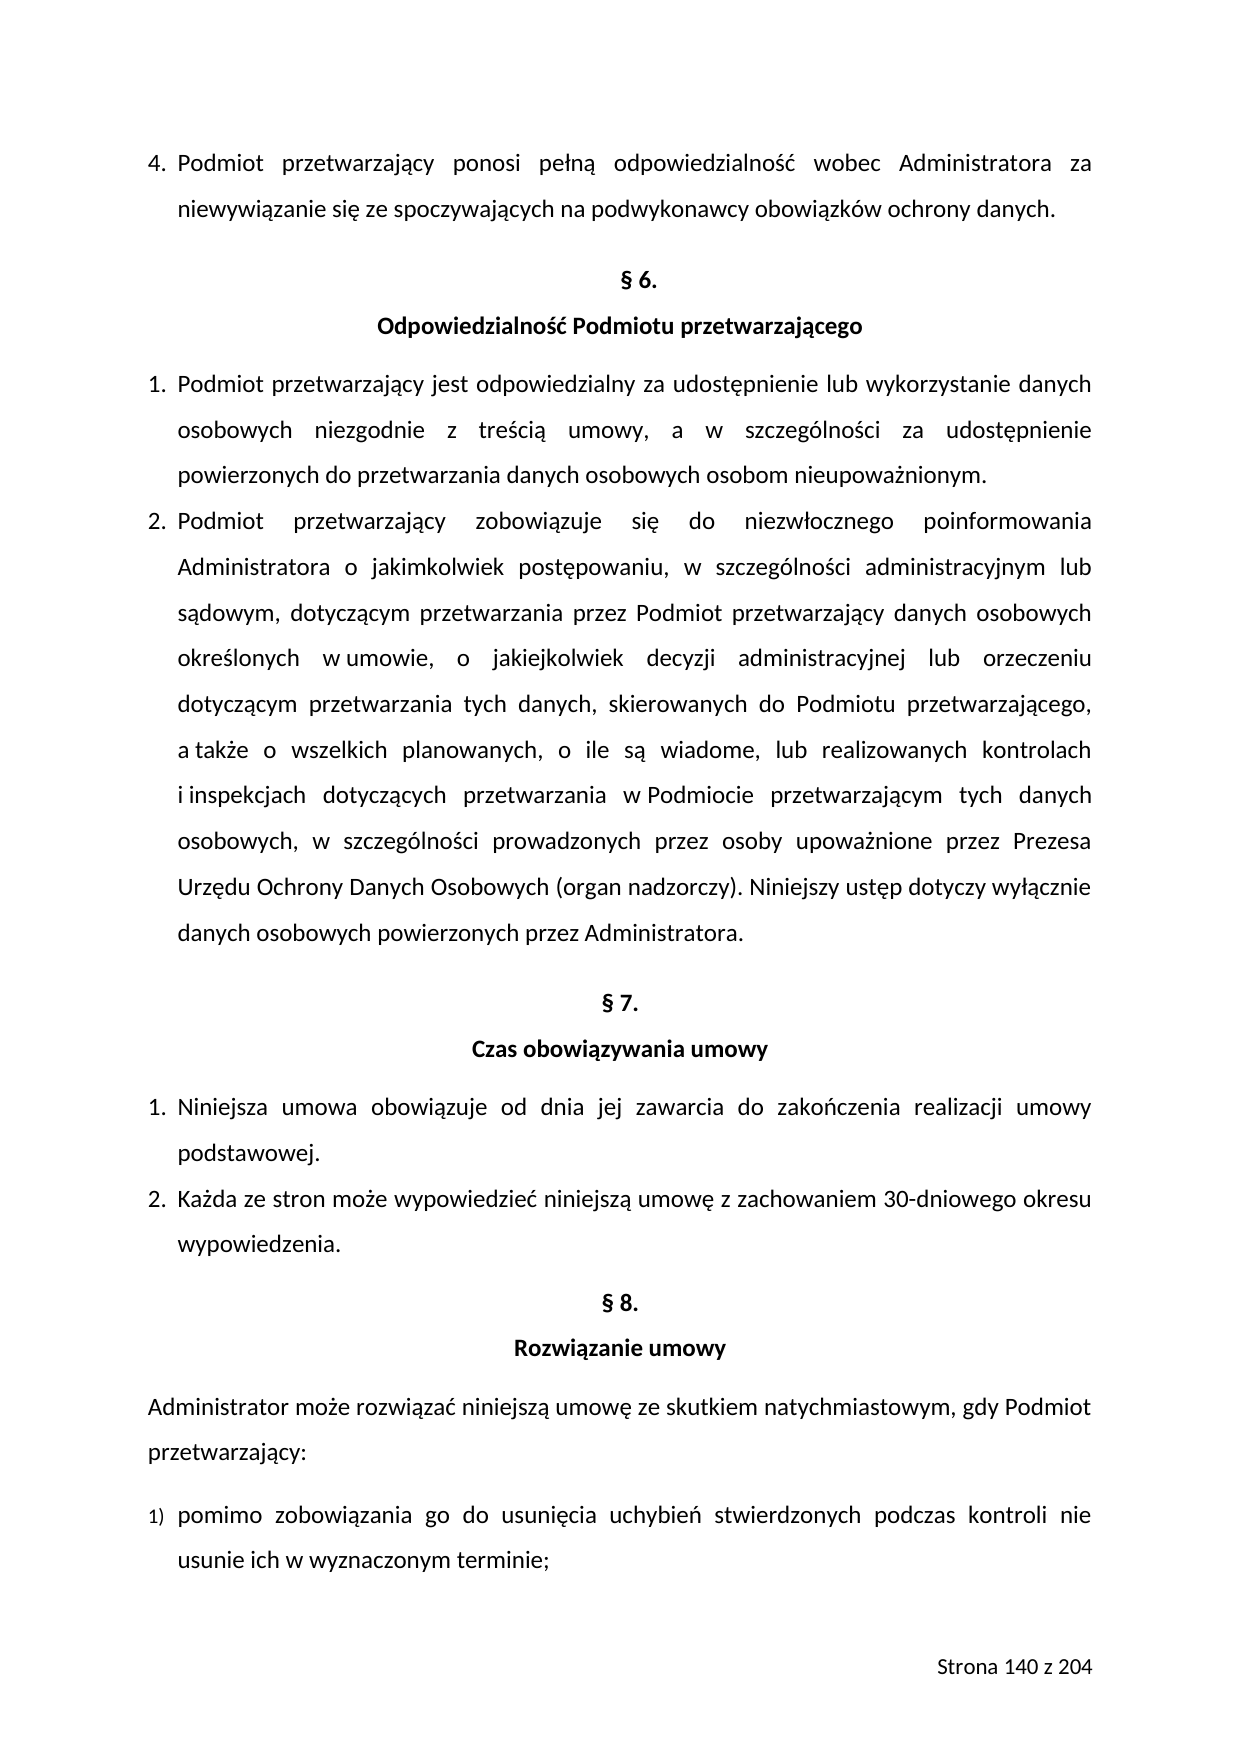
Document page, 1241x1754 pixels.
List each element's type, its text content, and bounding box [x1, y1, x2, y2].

text Czas obowiązywania umowy [148, 1033, 1093, 1064]
text Odpowiedzialność Podmiotu przetwarzającego [148, 310, 1093, 340]
text Administrator może rozwiązać niniejszą umowę ze skutkiem natychmiastowym, gdy Podmiot przetwarzający: [148, 1391, 1093, 1467]
text Rozwiązanie umowy [148, 1333, 1093, 1363]
list Niniejsza umowa obowiązuje od dnia jej zawarcia do zakończenia realizacji umowy podstawowej. [148, 1091, 1093, 1168]
text § 7. [148, 987, 1093, 1018]
list Podmiot przetwarzający ponosi pełną odpowiedzialność wobec Administratora za niewywiązanie się ze spoczywających na podwykonawcy obowiązków ochrony danych. [148, 148, 1093, 224]
list pomimo zobowiązania go do usunięcia uchybień stwierdzonych podczas kontroli nie usunie ich w wyznaczonym terminie; [148, 1499, 1093, 1575]
text § 8. [148, 1287, 1093, 1317]
text § 6. [185, 264, 1093, 294]
list Każda ze stron może wypowiedzieć niniejszą umowę z zachowaniem 30-dniowego okresu wypowiedzenia. [148, 1183, 1093, 1259]
list Podmiot przetwarzający jest odpowiedzialny za udostępnienie lub wykorzystanie danych osobowych niezgodnie z treścią umowy, a w szczególności za udostępnienie powierzonych do przetwarzania danych osobowych osobom nieupoważnionym. [148, 368, 1093, 490]
list Podmiot przetwarzający zobowiązuje się do niezwłocznego poinformowania Administratora o jakimkolwiek postępowaniu, w szczególności administracyjnym lub sądowym, dotyczącym przetwarzania przez Podmiot przetwarzający danych osobowych określonych w umowie, o jakiejkolwiek decyzji administracyjnej lub orzeczeniu dotyczącym przetwarzania tych danych, skierowanych do Podmiotu przetwarzającego, a także o wszelkich planowanych, o ile są wiadome, lub realizowanych kontrolach i inspekcjach dotyczących przetwarzania w Podmiocie przetwarzającym tych danych osobowych, w szczególności prowadzonych przez osoby upoważnione przez Prezesa Urzędu Ochrony Danych Osobowych (organ nadzorczy). Niniejszy ustęp dotyczy wyłącznie danych osobowych powierzonych przez Administratora. [148, 505, 1093, 947]
